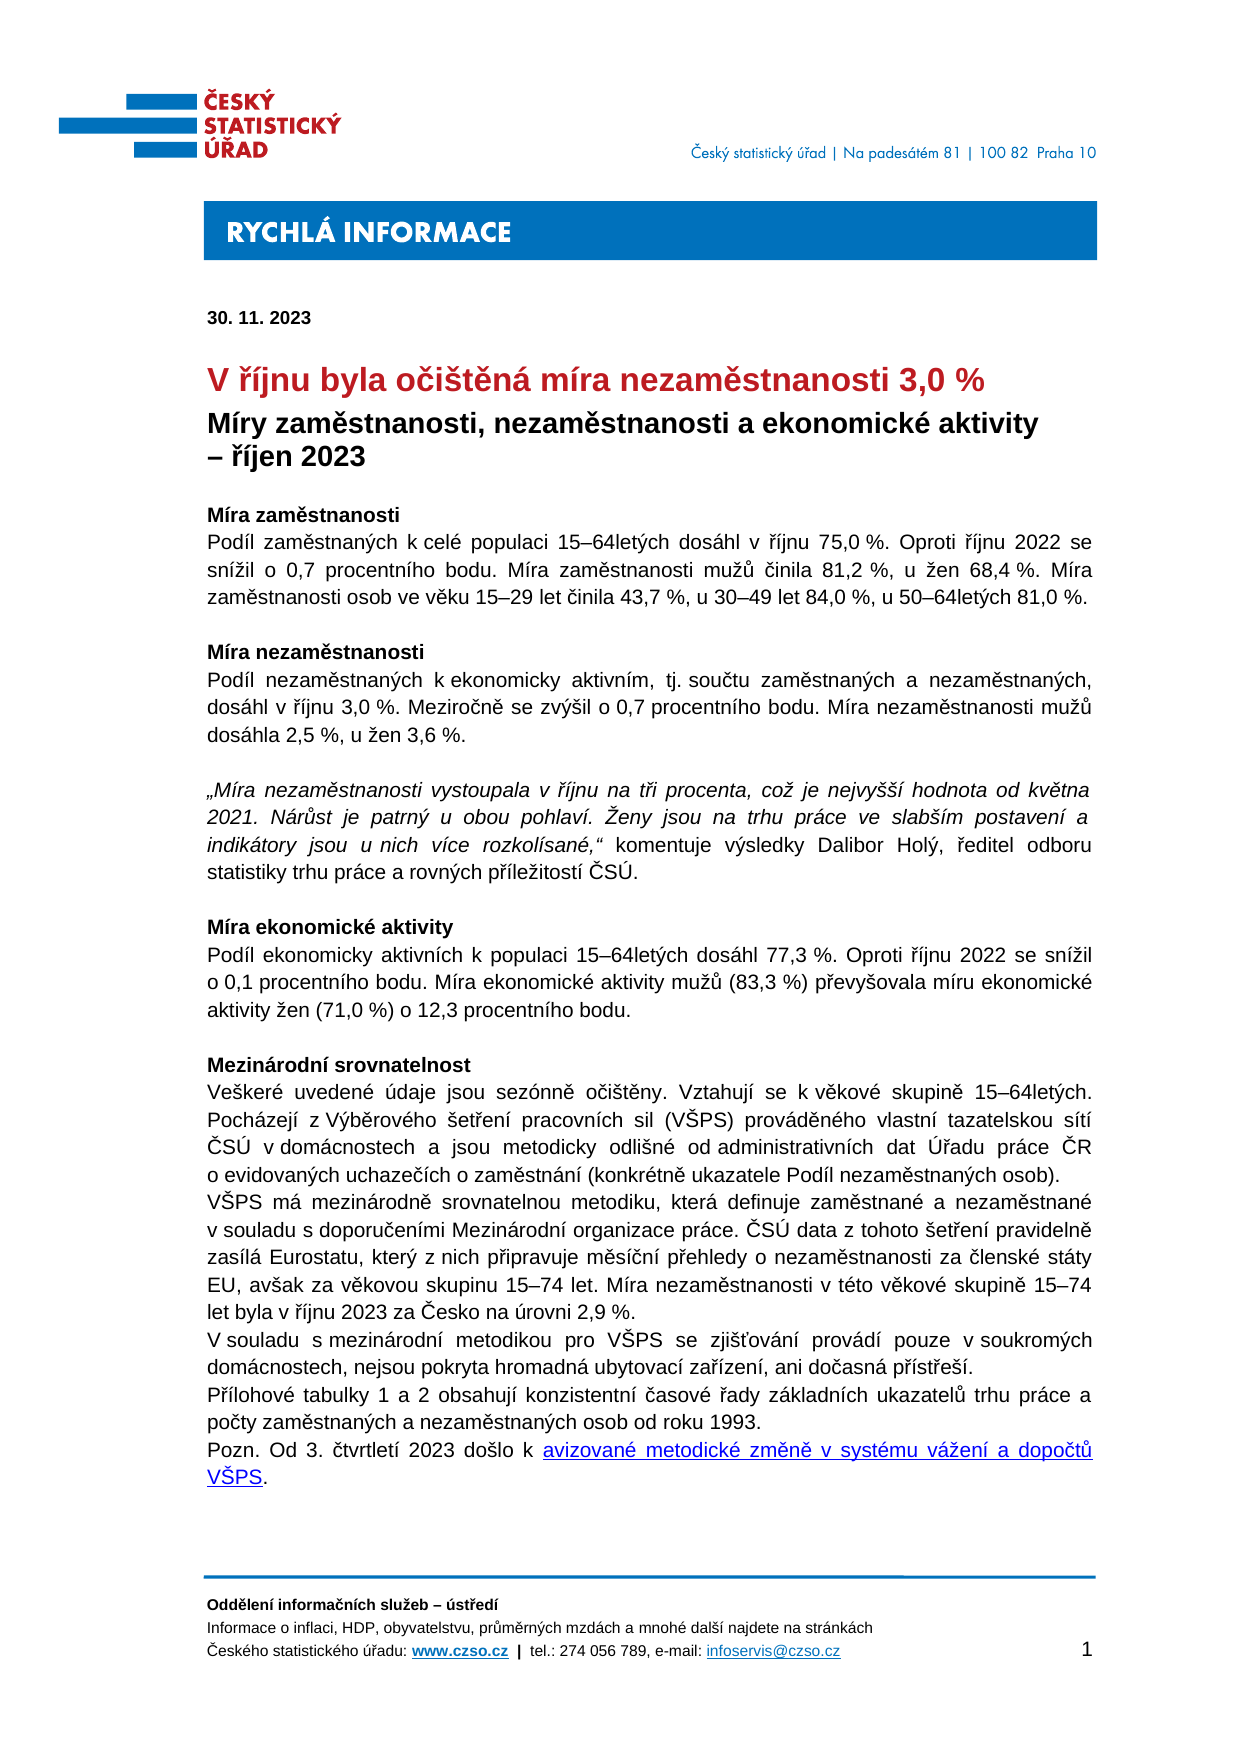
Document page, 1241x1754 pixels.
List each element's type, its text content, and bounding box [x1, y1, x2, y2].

text VŠPS má mezinárodně srovnatelnou metodiku, která definuje zaměstnané a nezaměstnané v souladu s doporučeními Mezinárodní organizace práce. ČSÚ data z tohoto šetření pravidelně zasílá Eurostatu, který z nich připravuje měsíční přehledy o nezaměstnanosti za členské státy EU, avšak za věkovou skupinu 15–74 let. Míra nezaměstnanosti v této věkové skupině 15–74 let byla v říjnu 2023 za Česko na úrovni 2,9 %. [207, 1190, 1092, 1324]
text Míra zaměstnanosti [207, 503, 1092, 527]
text Podíl ekonomicky aktivních k populaci 15–64letých dosáhl 77,3 %. Oproti říjnu 2022 se snížil o 0,1 procentního bodu. Míra ekonomické aktivity mužů (83,3 %) převyšovala míru ekonomické aktivity žen (71,0 %) o 12,3 procentního bodu. [207, 943, 1092, 1022]
text Veškeré uvedené údaje jsou sezónně očištěny. Vztahují se k věkové skupině 15–64letých. Pocházejí z Výběrového šetření pracovních sil (VŠPS) prováděného vlastní tazatelskou sítí ČSÚ v domácnostech a jsou metodicky odlišné od administrativních dat Úřadu práce ČR o evidovaných uchazečích o zaměstnání (konkrétně ukazatele Podíl nezaměstnaných osob). [207, 1080, 1092, 1187]
text Míra nezaměstnanosti [207, 640, 1092, 664]
text „Míra nezaměstnanosti vystoupala v říjnu na tři procenta, což je nejvyšší hodnota od května 2021. Nárůst je patrný u obou pohlaví. Ženy jsou na trhu práce ve slabším postavení a indikátory jsou u nich více rozkolísané,“ komentuje výsledky Dalibor Holý, ředitel odboru statistiky trhu práce a rovných příležitostí ČSÚ. [207, 778, 1092, 884]
text V souladu s mezinárodní metodikou pro VŠPS se zjišťování provádí pouze v soukromých domácnostech, nejsou pokryta hromadná ubytovací zařízení, ani dočasná přístřeší. [207, 1328, 1092, 1379]
text Mezinárodní srovnatelnost [207, 1053, 1092, 1077]
text Podíl nezaměstnaných k ekonomicky aktivním, tj. součtu zaměstnaných a nezaměstnaných, dosáhl v říjnu 3,0 %. Meziročně se zvýšil o 0,7 procentního bodu. Míra nezaměstnanosti mužů dosáhla 2,5 %, u žen 3,6 %. [207, 668, 1092, 747]
text Pozn. Od 3. čtvrtletí 2023 došlo k avizované metodické změně v systému vážení a dopočtů VŠPS. [207, 1438, 1092, 1489]
text Přílohové tabulky 1 a 2 obsahují konzistentní časové řady základních ukazatelů trhu práce a počty zaměstnaných a nezaměstnaných osob od roku 1993. [207, 1383, 1092, 1434]
text Podíl zaměstnaných k celé populaci 15–64letých dosáhl v říjnu 75,0 %. Oproti říjnu 2022 se snížil o 0,7 procentního bodu. Míra zaměstnanosti mužů činila 81,2 %, u žen 68,4 %. Míra zaměstnanosti osob ve věku 15–29 let činila 43,7 %, u 30–49 let 84,0 %, u 50–64letých 81,0 %. [207, 530, 1092, 609]
text Míra ekonomické aktivity [207, 915, 1092, 939]
text Míry zaměstnanosti, nezaměstnanosti a ekonomické aktivity – říjen 2023 [207, 407, 1092, 473]
title V říjnu byla očištěná míra nezaměstnanosti 3,0 % [207, 361, 1092, 398]
text 30. 11. 2023 [207, 307, 1092, 329]
